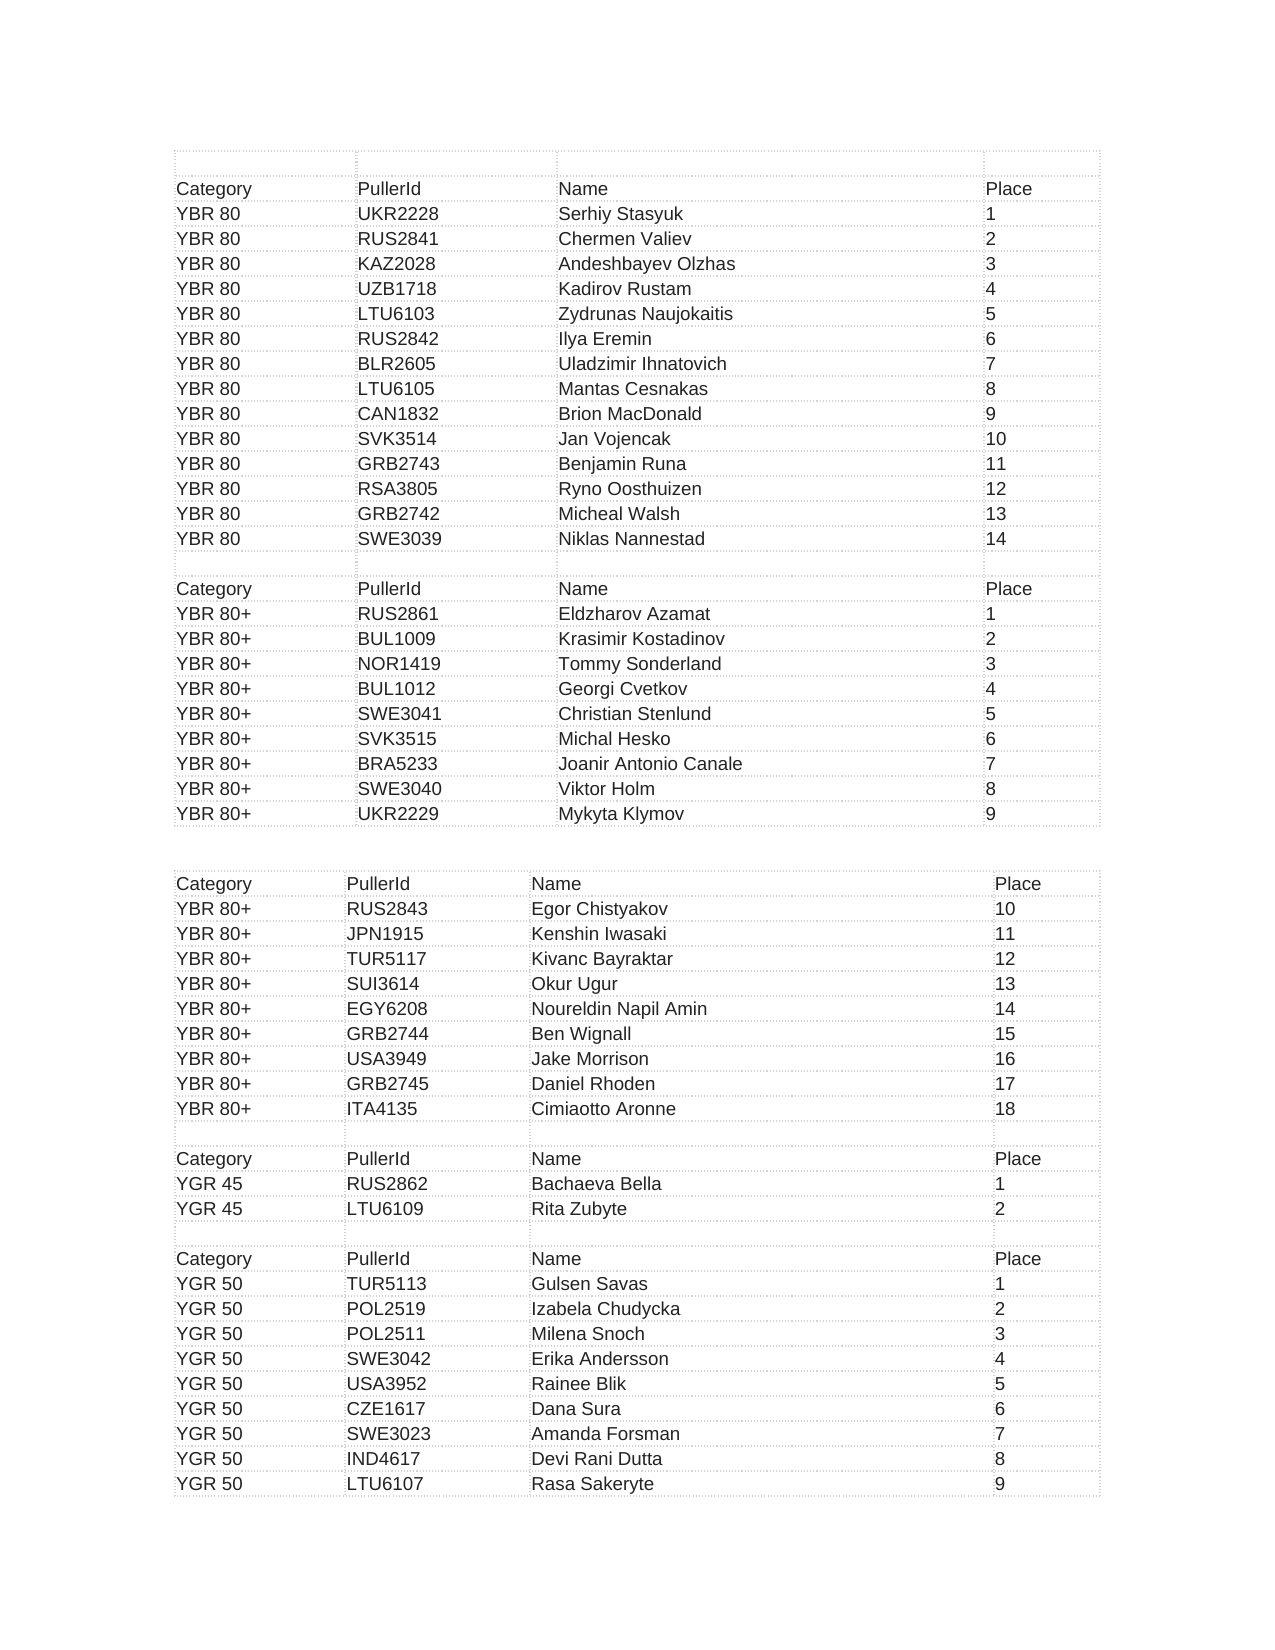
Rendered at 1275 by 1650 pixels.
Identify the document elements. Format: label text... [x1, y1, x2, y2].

table_cell YBR 80+ [175, 750, 356, 775]
table_cell YGR 50 [175, 1420, 345, 1445]
table_cell YBR 80+ [175, 800, 356, 825]
table_cell 10 [994, 895, 1100, 920]
table_cell 2 [984, 625, 1100, 650]
table_cell Name [530, 1245, 993, 1270]
table_cell Eldzharov Azamat [557, 600, 984, 625]
table_cell Christian Stenlund [557, 700, 984, 725]
table_cell BUL1009 [356, 625, 557, 650]
table_cell [175, 1120, 345, 1145]
table_cell YBR 80 [175, 450, 356, 475]
table_cell 2 [984, 225, 1100, 250]
table_cell Rainee Blik [530, 1370, 993, 1395]
table_cell [175, 550, 356, 575]
table_cell 7 [994, 1420, 1100, 1445]
table_cell YBR 80+ [175, 725, 356, 750]
table_header Category [175, 870, 345, 895]
table_cell Tommy Sonderland [557, 650, 984, 675]
table_cell UKR2228 [356, 200, 557, 225]
table_cell [984, 550, 1100, 575]
table_cell YGR 50 [175, 1370, 345, 1395]
table_cell 6 [994, 1395, 1100, 1420]
table_cell GRB2744 [345, 1020, 530, 1045]
table_cell 15 [994, 1020, 1100, 1045]
table_cell Ben Wignall [530, 1020, 993, 1045]
table_cell 14 [994, 995, 1100, 1020]
table_cell Milena Snoch [530, 1320, 993, 1345]
table_cell LTU6107 [345, 1470, 530, 1495]
table_cell Andeshbayev Olzhas [557, 250, 984, 275]
table_cell [994, 1120, 1100, 1145]
table_cell 4 [984, 675, 1100, 700]
table_cell IND4617 [345, 1445, 530, 1470]
table_cell Georgi Cvetkov [557, 675, 984, 700]
table_cell Noureldin Napil Amin [530, 995, 993, 1020]
table_cell 7 [984, 350, 1100, 375]
table_cell GRB2743 [356, 450, 557, 475]
table_cell Viktor Holm [557, 775, 984, 800]
table_cell YGR 50 [175, 1345, 345, 1370]
table_cell YBR 80 [175, 350, 356, 375]
table_cell NOR1419 [356, 650, 557, 675]
table_cell 4 [984, 275, 1100, 300]
table_cell Mykyta Klymov [557, 800, 984, 825]
table_cell Devi Rani Dutta [530, 1445, 993, 1470]
table_cell YGR 45 [175, 1195, 345, 1220]
table_cell YBR 80+ [175, 920, 345, 945]
table_cell RUS2862 [345, 1170, 530, 1195]
table_cell Place [994, 1145, 1100, 1170]
table_cell Rasa Sakeryte [530, 1470, 993, 1495]
table_cell [356, 550, 557, 575]
table_cell RUS2841 [356, 225, 557, 250]
table_cell Name [530, 1145, 993, 1170]
table_cell YGR 50 [175, 1320, 345, 1345]
table_cell Okur Ugur [530, 970, 993, 995]
table_header PullerId [345, 870, 530, 895]
table_cell 13 [994, 970, 1100, 995]
table_cell YBR 80 [175, 200, 356, 225]
table_cell SWE3041 [356, 700, 557, 725]
table_cell YBR 80 [175, 300, 356, 325]
table_cell 6 [984, 325, 1100, 350]
table_cell [175, 1220, 345, 1245]
table_cell YGR 50 [175, 1295, 345, 1320]
table_cell Krasimir Kostadinov [557, 625, 984, 650]
table_cell 5 [984, 700, 1100, 725]
table_cell 8 [984, 375, 1100, 400]
table_cell Joanir Antonio Canale [557, 750, 984, 775]
table_cell 12 [994, 945, 1100, 970]
table_cell 17 [994, 1070, 1100, 1095]
table_cell SVK3514 [356, 425, 557, 450]
table_cell SWE3040 [356, 775, 557, 800]
table_cell Mantas Cesnakas [557, 375, 984, 400]
table_cell RSA3805 [356, 475, 557, 500]
table_cell 11 [994, 920, 1100, 945]
table_cell YBR 80+ [175, 775, 356, 800]
table_cell Bachaeva Bella [530, 1170, 993, 1195]
table_cell Daniel Rhoden [530, 1070, 993, 1095]
table_cell USA3952 [345, 1370, 530, 1395]
table_cell 12 [984, 475, 1100, 500]
table_cell PullerId [356, 175, 557, 200]
table_cell 7 [984, 750, 1100, 775]
table_cell Niklas Nannestad [557, 525, 984, 550]
table_cell Zydrunas Naujokaitis [557, 300, 984, 325]
table_cell 8 [984, 775, 1100, 800]
table_cell Dana Sura [530, 1395, 993, 1420]
table_cell YGR 50 [175, 1470, 345, 1495]
table_cell YBR 80+ [175, 675, 356, 700]
table_cell CAN1832 [356, 400, 557, 425]
table_cell Cimiaotto Aronne [530, 1095, 993, 1120]
table_cell UZB1718 [356, 275, 557, 300]
table_cell CZE1617 [345, 1395, 530, 1420]
table_cell 10 [984, 425, 1100, 450]
table_cell 1 [994, 1170, 1100, 1195]
table_cell Name [557, 575, 984, 600]
table_cell YBR 80+ [175, 650, 356, 675]
table_cell Place [984, 575, 1100, 600]
table_cell ITA4135 [345, 1095, 530, 1120]
table_cell POL2519 [345, 1295, 530, 1320]
table_cell 3 [984, 250, 1100, 275]
table_cell Jake Morrison [530, 1045, 993, 1070]
table_cell YBR 80+ [175, 945, 345, 970]
table_cell YBR 80 [175, 250, 356, 275]
table_cell Category [175, 575, 356, 600]
table_cell Benjamin Runa [557, 450, 984, 475]
table_cell 14 [984, 525, 1100, 550]
table_cell YBR 80 [175, 325, 356, 350]
table_cell YGR 50 [175, 1395, 345, 1420]
table_cell POL2511 [345, 1320, 530, 1345]
table_cell [175, 150, 356, 175]
table_cell Erika Andersson [530, 1345, 993, 1370]
table_cell 1 [984, 200, 1100, 225]
table_cell [557, 150, 984, 175]
table_cell YBR 80+ [175, 895, 345, 920]
table_cell Category [175, 175, 356, 200]
table_cell PullerId [345, 1145, 530, 1170]
table_cell Place [984, 175, 1100, 200]
table_cell Gulsen Savas [530, 1270, 993, 1295]
table_cell GRB2742 [356, 500, 557, 525]
table_cell Kenshin Iwasaki [530, 920, 993, 945]
table_cell [557, 550, 984, 575]
table_cell Category [175, 1145, 345, 1170]
table_cell [356, 150, 557, 175]
table_cell YBR 80+ [175, 1020, 345, 1045]
table_cell BLR2605 [356, 350, 557, 375]
table_cell YBR 80+ [175, 970, 345, 995]
table_cell YBR 80 [175, 375, 356, 400]
table_cell JPN1915 [345, 920, 530, 945]
table_cell 5 [984, 300, 1100, 325]
table_cell 6 [984, 725, 1100, 750]
table_cell LTU6105 [356, 375, 557, 400]
table_cell YBR 80+ [175, 1095, 345, 1120]
table_cell GRB2745 [345, 1070, 530, 1095]
table_header Name [530, 870, 993, 895]
table_cell LTU6103 [356, 300, 557, 325]
table_cell [530, 1220, 993, 1245]
table_cell Egor Chistyakov [530, 895, 993, 920]
table_cell YBR 80 [175, 275, 356, 300]
table_cell Uladzimir Ihnatovich [557, 350, 984, 375]
table_cell 2 [994, 1195, 1100, 1220]
table_cell Michal Hesko [557, 725, 984, 750]
table_cell SVK3515 [356, 725, 557, 750]
table_cell Brion MacDonald [557, 400, 984, 425]
table_cell YBR 80 [175, 400, 356, 425]
table_cell 9 [984, 400, 1100, 425]
table_cell 13 [984, 500, 1100, 525]
table_cell YBR 80 [175, 525, 356, 550]
table_cell Name [557, 175, 984, 200]
table_cell TUR5117 [345, 945, 530, 970]
table_cell YBR 80 [175, 475, 356, 500]
table_cell Micheal Walsh [557, 500, 984, 525]
table_cell RUS2842 [356, 325, 557, 350]
table_header Place [994, 870, 1100, 895]
table_cell [345, 1120, 530, 1145]
table_cell [984, 150, 1100, 175]
table_cell Amanda Forsman [530, 1420, 993, 1445]
table_cell 18 [994, 1095, 1100, 1120]
table_cell Chermen Valiev [557, 225, 984, 250]
table_cell Place [994, 1245, 1100, 1270]
table_cell YBR 80+ [175, 700, 356, 725]
table_cell Ilya Eremin [557, 325, 984, 350]
table_cell YGR 50 [175, 1445, 345, 1470]
table_cell UKR2229 [356, 800, 557, 825]
table_cell YBR 80 [175, 425, 356, 450]
table_cell Kivanc Bayraktar [530, 945, 993, 970]
table_cell PullerId [356, 575, 557, 600]
table_cell YBR 80+ [175, 995, 345, 1020]
table_cell 9 [994, 1470, 1100, 1495]
table_cell YBR 80 [175, 225, 356, 250]
table_cell Serhiy Stasyuk [557, 200, 984, 225]
table_cell Kadirov Rustam [557, 275, 984, 300]
table_cell USA3949 [345, 1045, 530, 1070]
table_cell KAZ2028 [356, 250, 557, 275]
table_cell PullerId [345, 1245, 530, 1270]
table_cell EGY6208 [345, 995, 530, 1020]
table_cell LTU6109 [345, 1195, 530, 1220]
table_cell 3 [994, 1320, 1100, 1345]
table_cell 1 [994, 1270, 1100, 1295]
table_cell 16 [994, 1045, 1100, 1070]
table_cell 4 [994, 1345, 1100, 1370]
table_cell Category [175, 1245, 345, 1270]
table_cell TUR5113 [345, 1270, 530, 1295]
table_cell 3 [984, 650, 1100, 675]
table_cell 8 [994, 1445, 1100, 1470]
table_cell SUI3614 [345, 970, 530, 995]
table_cell 9 [984, 800, 1100, 825]
table_cell YGR 45 [175, 1170, 345, 1195]
table_cell YBR 80+ [175, 600, 356, 625]
table_cell Izabela Chudycka [530, 1295, 993, 1320]
table_cell 5 [994, 1370, 1100, 1395]
table_cell YBR 80+ [175, 625, 356, 650]
table_cell [530, 1120, 993, 1145]
table_cell 11 [984, 450, 1100, 475]
table_cell [345, 1220, 530, 1245]
table_cell 1 [984, 600, 1100, 625]
table_cell RUS2861 [356, 600, 557, 625]
table_cell SWE3042 [345, 1345, 530, 1370]
table_cell Ryno Oosthuizen [557, 475, 984, 500]
table_cell Jan Vojencak [557, 425, 984, 450]
table_cell SWE3039 [356, 525, 557, 550]
table_cell 2 [994, 1295, 1100, 1320]
table_cell SWE3023 [345, 1420, 530, 1445]
table_cell RUS2843 [345, 895, 530, 920]
table_cell BRA5233 [356, 750, 557, 775]
table_cell YBR 80+ [175, 1045, 345, 1070]
table_cell YBR 80 [175, 500, 356, 525]
table_cell YBR 80+ [175, 1070, 345, 1095]
table_cell Rita Zubyte [530, 1195, 993, 1220]
table_cell BUL1012 [356, 675, 557, 700]
table_cell [994, 1220, 1100, 1245]
table_cell YGR 50 [175, 1270, 345, 1295]
